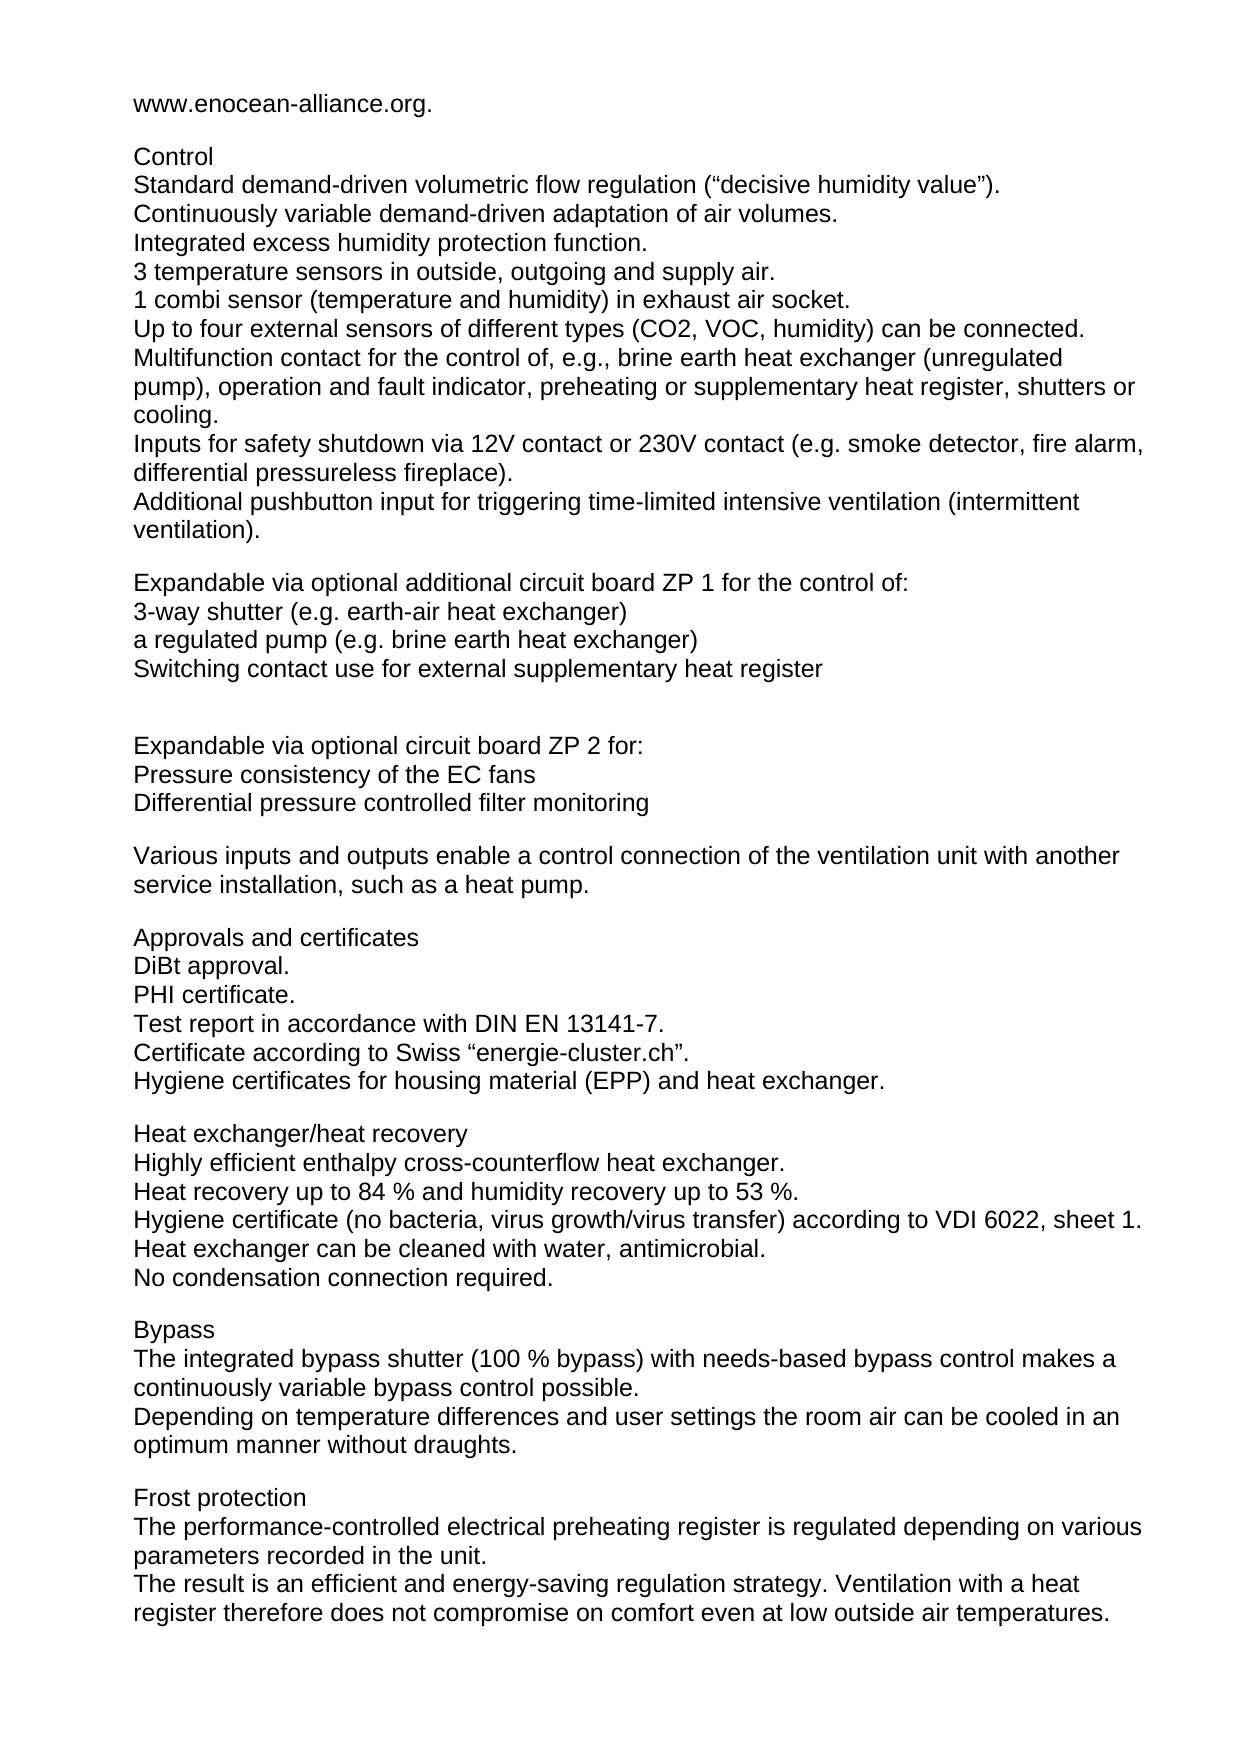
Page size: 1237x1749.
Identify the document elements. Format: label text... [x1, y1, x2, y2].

text Heat exchanger/heat recovery [133, 1119, 1148, 1148]
text 1 combi sensor (temperature and humidity) in exhaust air socket. [133, 285, 1148, 314]
text Hygiene certificates for housing material (EPP) and heat exchanger. [133, 1066, 1148, 1095]
text 3-way shutter (e.g. earth-air heat exchanger) [133, 597, 1148, 625]
text Expandable via optional additional circuit board ZP 1 for the control of: [133, 568, 1148, 597]
text Pressure consistency of the EC fans [133, 759, 1148, 788]
text No condensation connection required. [133, 1263, 1148, 1291]
text Test report in accordance with DIN EN 13141-7. [133, 1009, 1148, 1037]
text Hygiene certificate (no bacteria, virus growth/virus transfer) according to VDI 6022, sheet 1. [133, 1205, 1148, 1234]
text The performance-controlled electrical preheating register is regulated depending on various parameters recorded in the unit. [133, 1512, 1148, 1569]
text Expandable via optional circuit board ZP 2 for: [133, 731, 1148, 759]
text PHI certificate. [133, 980, 1148, 1009]
text Differential pressure controlled filter monitoring [133, 788, 1148, 817]
text Bypass [133, 1315, 1148, 1344]
text Additional pushbutton input for triggering time-limited intensive ventilation (intermittent ventilation). [133, 486, 1148, 544]
text Various inputs and outputs enable a control connection of the ventilation unit with another service installation, such as a heat pump. [133, 841, 1148, 898]
text Up to four external sensors of different types (CO2, VOC, humidity) can be connected. [133, 314, 1148, 343]
text 3 temperature sensors in outside, outgoing and supply air. [133, 256, 1148, 285]
text Continuously variable demand-driven adaptation of air volumes. [133, 199, 1148, 228]
text Multifunction contact for the control of, e.g., brine earth heat exchanger (unregulated pump), operation and fault indicator, preheating or supplementary heat register, shutters or cooling. [133, 343, 1148, 429]
text Standard demand-driven volumetric flow regulation (“decisive humidity value”). [133, 170, 1148, 199]
text Certificate according to Swiss “energie-cluster.ch”. [133, 1037, 1148, 1066]
text Switching contact use for external supplementary heat register [133, 654, 1148, 683]
text Highly efficient enthalpy cross-counterflow heat exchanger. [133, 1148, 1148, 1176]
text DiBt approval. [133, 951, 1148, 980]
text Integrated excess humidity protection function. [133, 228, 1148, 256]
text Control [133, 141, 1148, 170]
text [133, 89, 1148, 117]
text The integrated bypass shutter (100 % bypass) with needs-based bypass control makes a continuously variable bypass control possible. [133, 1344, 1148, 1402]
text a regulated pump (e.g. brine earth heat exchanger) [133, 625, 1148, 654]
text Depending on temperature differences and user settings the room air can be cooled in an optimum manner without draughts. [133, 1402, 1148, 1459]
text Approvals and certificates [133, 922, 1148, 951]
text Heat recovery up to 84 % and humidity recovery up to 53 %. [133, 1176, 1148, 1205]
text Heat exchanger can be cleaned with water, antimicrobial. [133, 1234, 1148, 1263]
text The result is an efficient and energy-saving regulation strategy. Ventilation with a heat register therefore does not compromise on comfort even at low outside air temperatures. [133, 1569, 1148, 1627]
text Inputs for safety shutdown via 12V contact or 230V contact (e.g. smoke detector, fire alarm, differential pressureless fireplace). [133, 429, 1148, 486]
text Frost protection [133, 1483, 1148, 1512]
